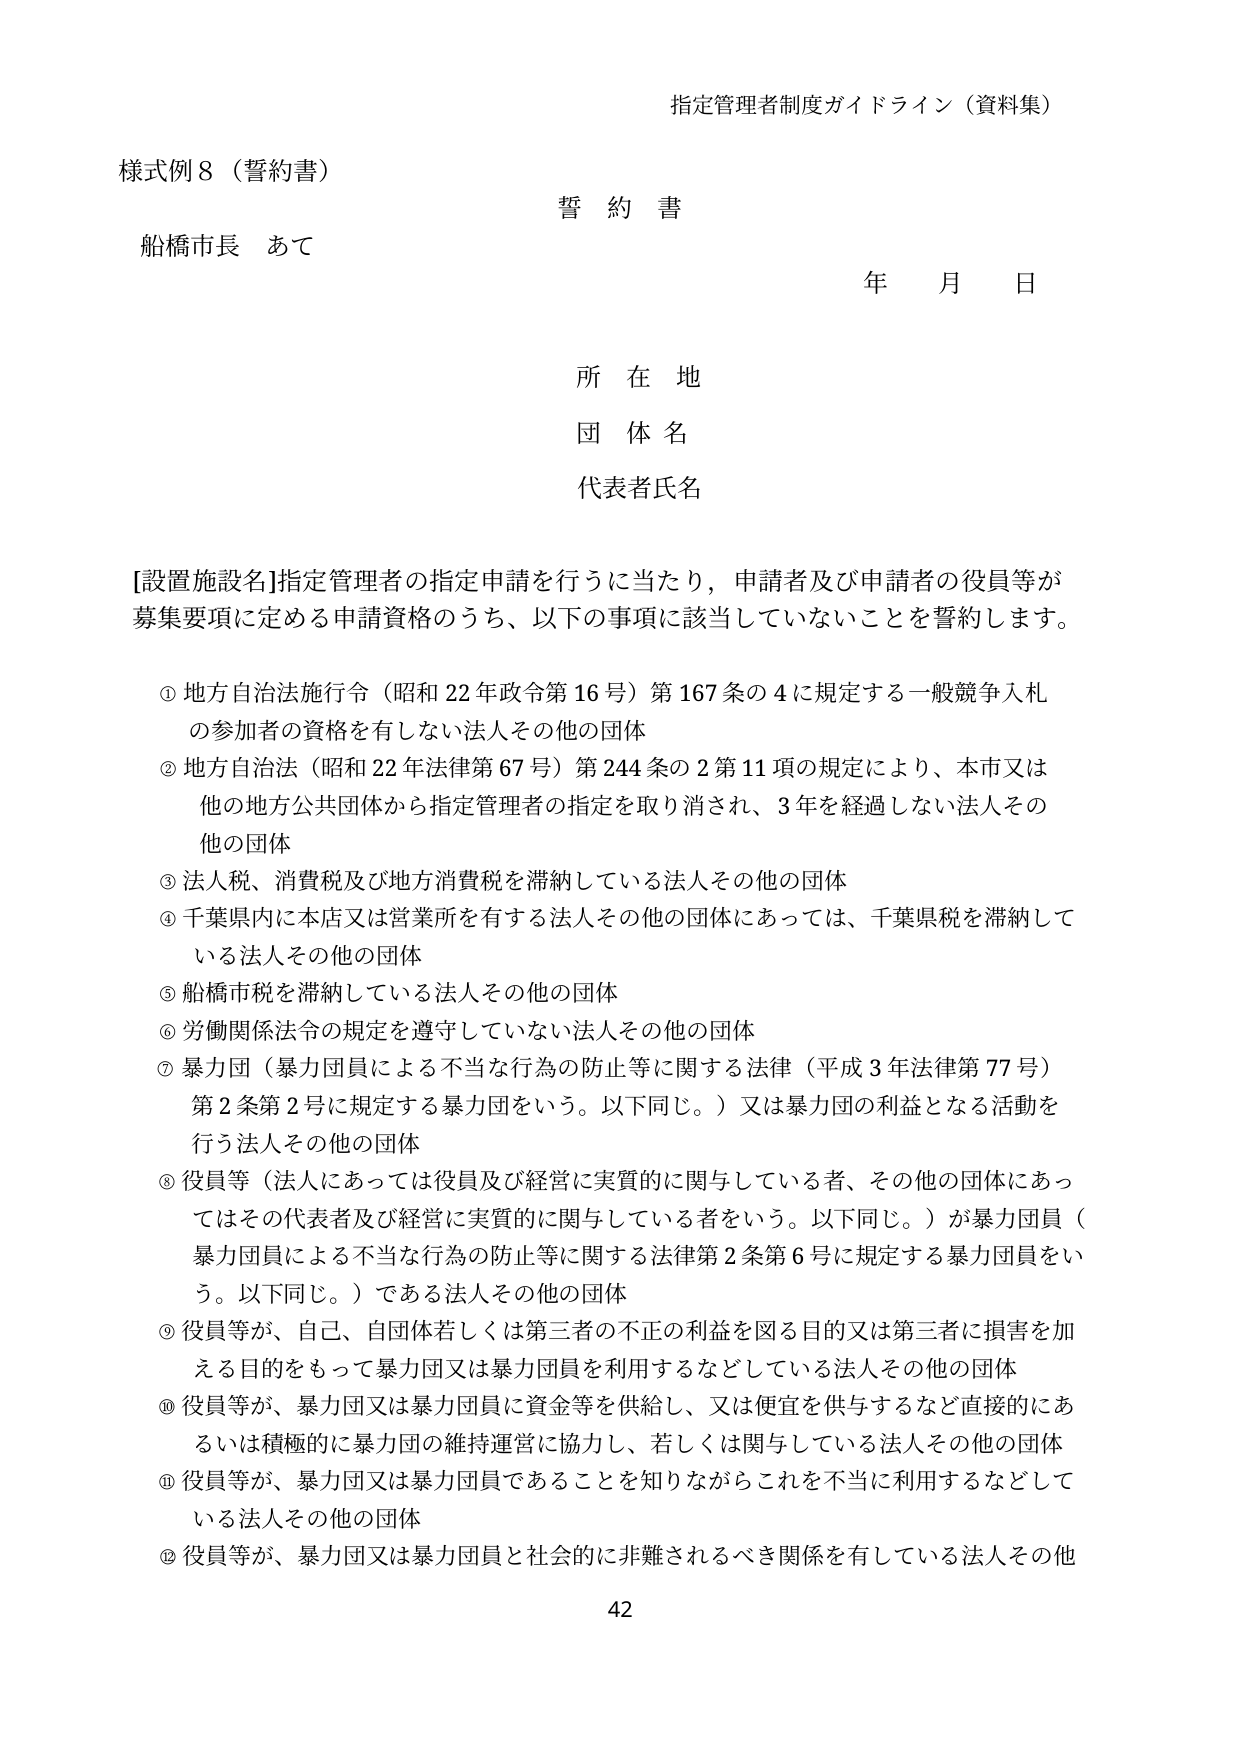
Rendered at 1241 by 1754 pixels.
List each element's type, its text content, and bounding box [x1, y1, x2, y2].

text ⑧ 役員等（法人にあっては役員及び経営に実質的に関与している者、その他の団体にあっ [158, 1161, 1092, 1198]
text 団 体 名 [177, 412, 1063, 450]
text るいは積極的に暴力団の維持運営に協力し、若しくは関与している法人その他の団体 [169, 1423, 1092, 1461]
text 暴力団員による不当な行為の防止等に関する法律第2条第6号に規定する暴力団員をい [169, 1236, 1092, 1273]
text てはその代表者及び経営に実質的に関与している者をいう。以下同じ。）が暴力団員（ [169, 1198, 1092, 1236]
text ④ 千葉県内に本店又は営業所を有する法人その他の団体にあっては、千葉県税を滞納して [133, 898, 1092, 936]
text 所 在 地 [576, 301, 975, 394]
text える目的をもって暴力団又は暴力団員を利用するなどしている法人その他の団体 [169, 1348, 1092, 1386]
text ① 地方自治法施行令（昭和22年政令第16号）第167条の4に規定する一般競争入札の参加者の資格を有しない法人その他の団体 [159, 673, 1048, 748]
text [設置施設名]指定管理者の指定申請を行うに当たり，申請者及び申請者の役員等が募集要項に定める申請資格のうち、以下の事項に該当していないことを誓約します。 [132, 561, 1063, 636]
text ⑦ 暴力団（暴力団員による不当な行為の防止等に関する法律（平成3年法律第77号） 第2条第2号に規定する暴力団をいう。以下同じ。）又は暴力団の利益となる活動を行う法人その他の団体 [156, 1048, 1063, 1161]
text 誓 約 書 [177, 188, 1063, 226]
text 代表者氏名 [177, 468, 1063, 505]
text いる法人その他の団体 [159, 936, 1092, 973]
text 年 月 日 [177, 263, 1038, 301]
text ③ 法人税、消費税及び地方消費税を滞納している法人その他の団体 [148, 861, 1092, 898]
text ⑤ 船橋市税を滞納している法人その他の団体 [103, 973, 1063, 1011]
text う。以下同じ。）である法人その他の団体 [169, 1273, 1092, 1311]
text 船橋市長 あて [140, 226, 1063, 263]
text ⑩ 役員等が、暴力団又は暴力団員に資金等を供給し、又は便宜を供与するなど直接的にあ [158, 1386, 1092, 1423]
text ② 地方自治法（昭和22年法律第67号）第244条の2第11項の規定により、本市又は他の地方公共団体から指定管理者の指定を取り消され、3年を経過しない法人その他の団体 [159, 748, 1048, 861]
text ⑥ 労働関係法令の規定を遵守していない法人その他の団体 [103, 1011, 1063, 1048]
text ⑫ 役員等が、暴力団又は暴力団員と社会的に非難されるべき関係を有している法人その他 [148, 1536, 1092, 1573]
text ⑨ 役員等が、自己、自団体若しくは第三者の不正の利益を図る目的又は第三者に損害を加 [158, 1311, 1092, 1348]
text ⑪ 役員等が、暴力団又は暴力団員であることを知りながらこれを不当に利用するなどして [158, 1461, 1092, 1498]
text 様式例８（誓約書） [118, 151, 1063, 188]
text いる法人その他の団体 [169, 1498, 1092, 1536]
